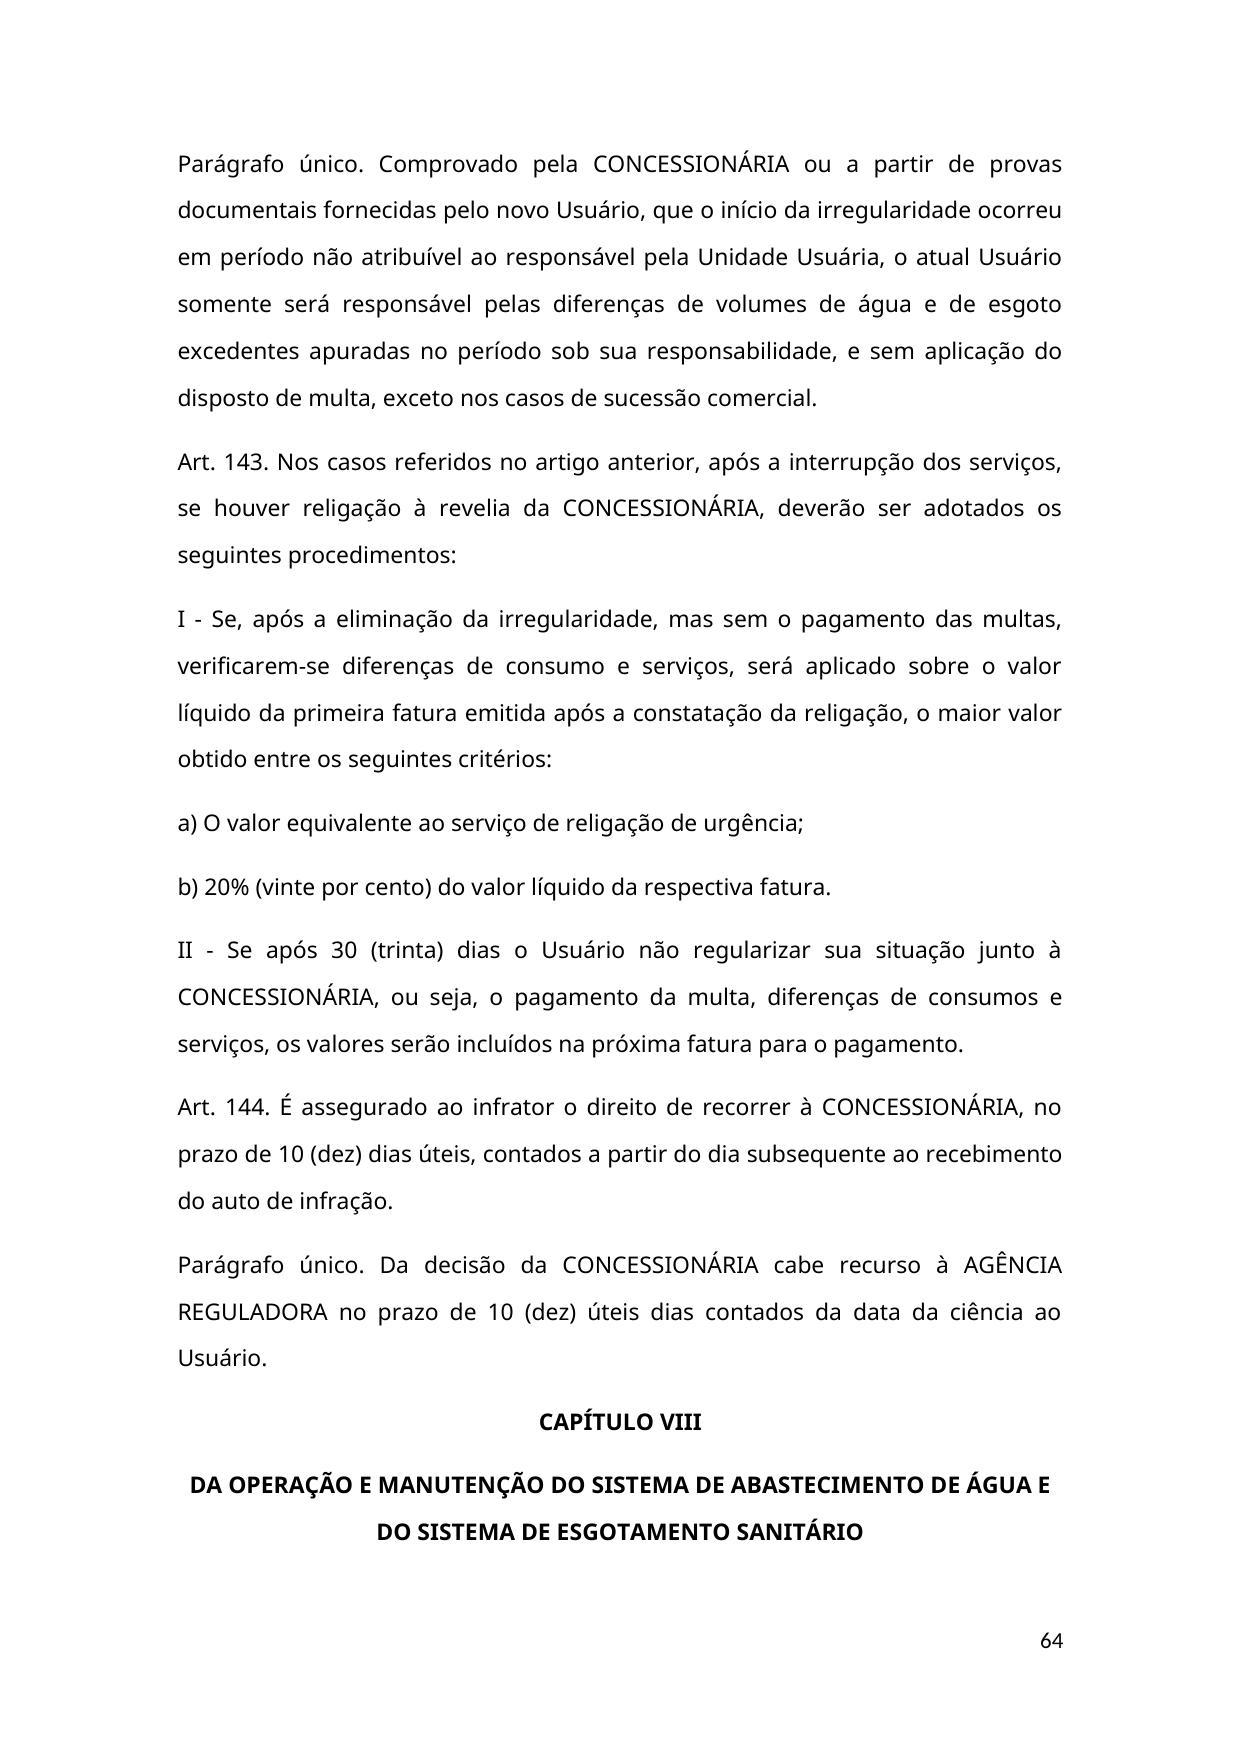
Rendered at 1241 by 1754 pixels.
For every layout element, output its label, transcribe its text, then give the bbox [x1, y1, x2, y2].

text Parágrafo único. Da decisão da CONCESSIONÁRIA cabe recurso à AGÊNCIA REGULADORA no prazo de 10 (dez) úteis dias contados da data da ciência ao Usuário. [177, 1249, 1063, 1374]
text b) 20% (vinte por cento) do valor líquido da respectiva fatura. [177, 871, 1063, 902]
text Art. 144. É assegurado ao infrator o direito de recorrer à CONCESSIONÁRIA, no prazo de 10 (dez) dias úteis, contados a partir do dia subsequente ao recebimento do auto de infração. [177, 1091, 1063, 1216]
text DA OPERAÇÃO E MANUTENÇÃO DO SISTEMA DE ABASTECIMENTO DE ÁGUA E DO SISTEMA DE ESGOTAMENTO SANITÁRIO [177, 1469, 1063, 1548]
text CAPÍTULO VIII [177, 1406, 1063, 1437]
text I - Se, após a eliminação da irregularidade, mas sem o pagamento das multas, verificarem-se diferenças de consumo e serviços, será aplicado sobre o valor líquido da primeira fatura emitida após a constatação da religação, o maior valor obtido entre os seguintes critérios: [177, 603, 1063, 775]
text Parágrafo único. Comprovado pela CONCESSIONÁRIA ou a partir de provas documentais fornecidas pelo novo Usuário, que o início da irregularidade ocorreu em período não atribuível ao responsável pela Unidade Usuária, o atual Usuário somente será responsável pelas diferenças de volumes de água e de esgoto excedentes apuradas no período sob sua responsabilidade, e sem aplicação do disposto de multa, exceto nos casos de sucessão comercial. [177, 148, 1063, 413]
text a) O valor equivalente ao serviço de religação de urgência; [177, 807, 1063, 838]
text Art. 143. Nos casos referidos no artigo anterior, após a interrupção dos serviços, se houver religação à revelia da CONCESSIONÁRIA, deverão ser adotados os seguintes procedimentos: [177, 446, 1063, 571]
text II - Se após 30 (trinta) dias o Usuário não regularizar sua situação junto à CONCESSIONÁRIA, ou seja, o pagamento da multa, diferenças de consumos e serviços, os valores serão incluídos na próxima fatura para o pagamento. [177, 934, 1063, 1059]
